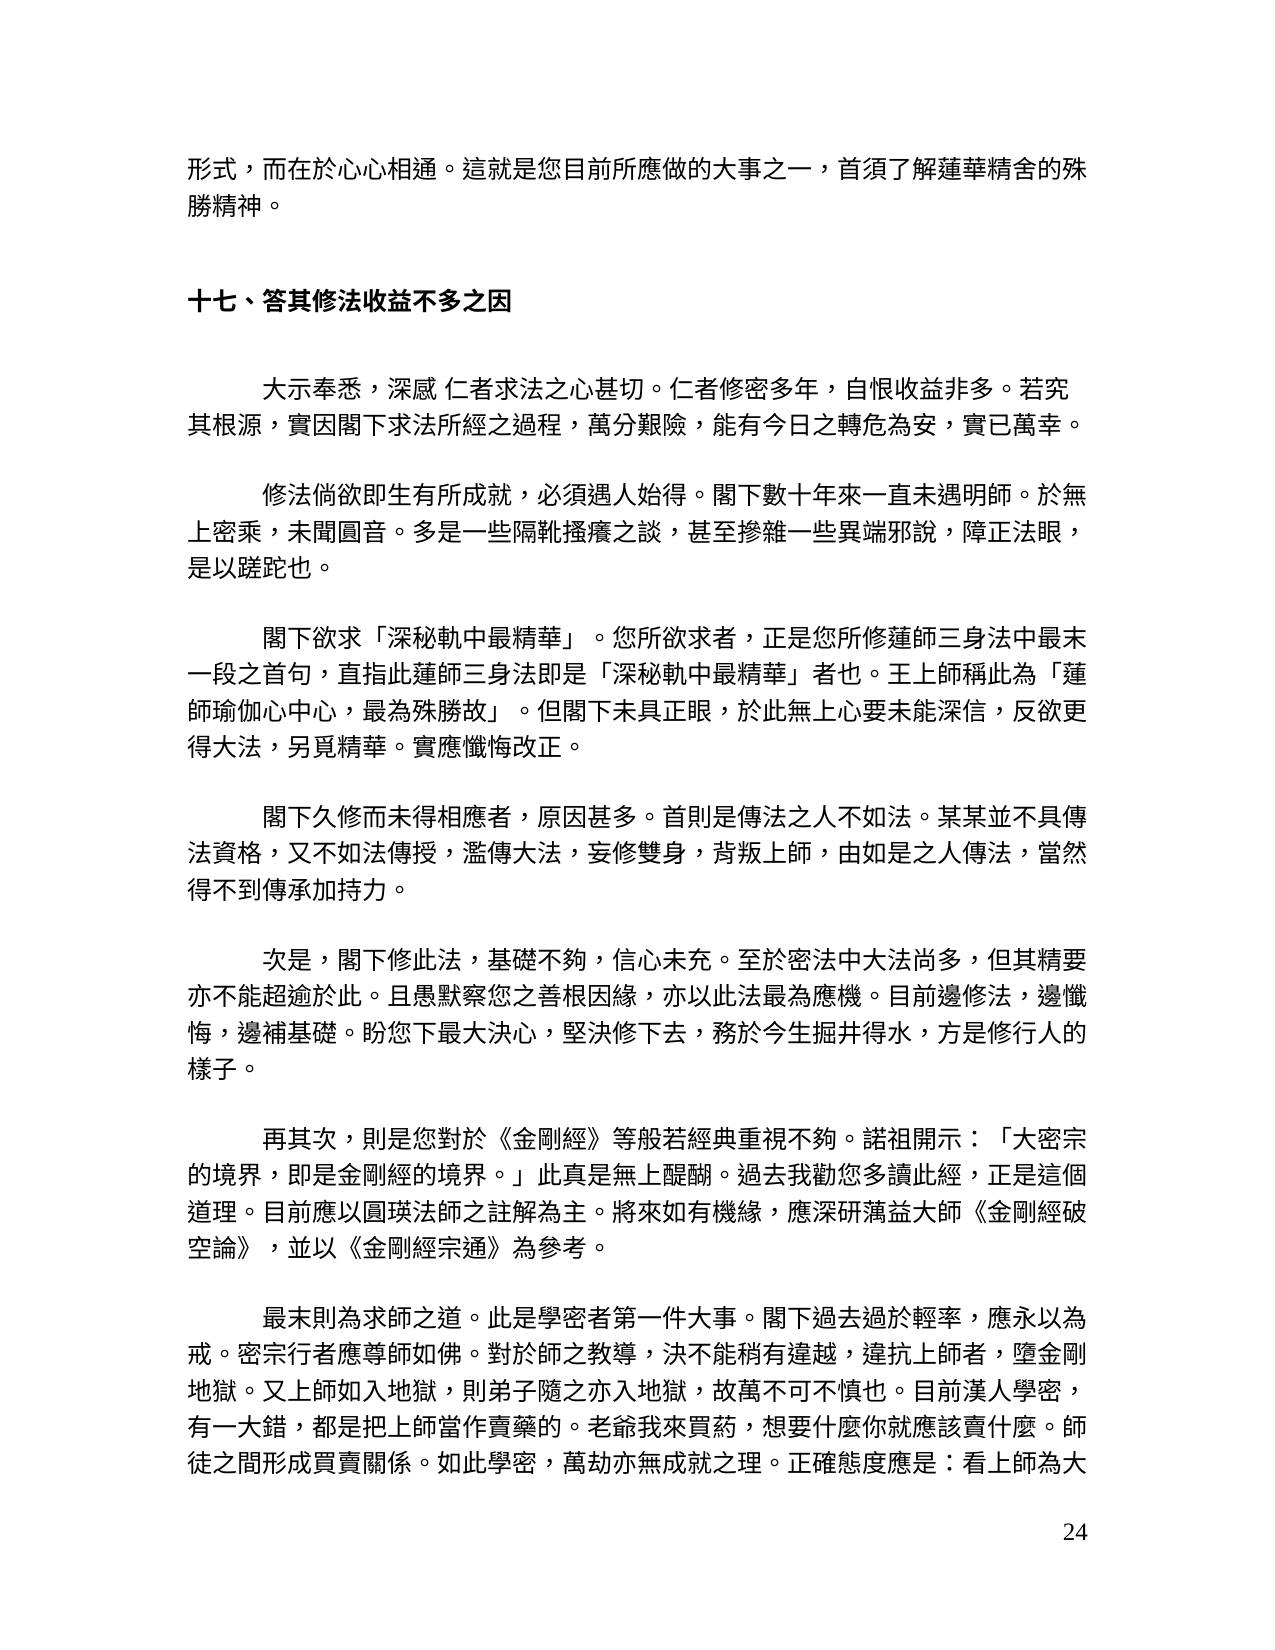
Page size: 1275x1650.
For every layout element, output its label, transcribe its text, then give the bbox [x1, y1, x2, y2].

text 再其次，則是您對於《金剛經》等般若經典重視不夠。諾祖開示：「大密宗的境界，即是金剛經的境界。」此真是無上醍醐。過去我勸您多讀此經，正是這個道理。目前應以圓瑛法師之註解為主。將來如有機緣，應深研蕅益大師《金剛經破空論》，並以《金剛經宗通》為參考。 [187, 1119, 1087, 1264]
text 次是，閣下修此法，基礎不夠，信心未充。至於密法中大法尚多，但其精要亦不能超逾於此。且愚默察您之善根因緣，亦以此法最為應機。目前邊修法，邊懺悔，邊補基礎。盼您下最大決心，堅決修下去，務於今生掘井得水，方是修行人的樣子。 [187, 941, 1087, 1086]
text 修法倘欲即生有所成就，必須遇人始得。閣下數十年來一直未遇明師。於無上密乘，未聞圓音。多是一些隔靴搔癢之談，甚至摻雜一些異端邪說，障正法眼，是以蹉跎也。 [187, 476, 1087, 584]
text 大示奉悉，深感 仁者求法之心甚切。仁者修密多年，自恨收益非多。若究其根源，實因閣下求法所經之過程，萬分艱險，能有今日之轉危為安，實已萬幸。 [187, 369, 1087, 442]
text 閣下久修而未得相應者，原因甚多。首則是傳法之人不如法。某某並不具傳法資格，又不如法傳授，濫傳大法，妄修雙身，背叛上師，由如是之人傳法，當然得不到傳承加持力。 [187, 798, 1087, 906]
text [187, 1299, 1087, 1480]
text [187, 150, 1087, 222]
text 閣下欲求「深秘軌中最精華」。您所欲求者，正是您所修蓮師三身法中最末一段之首句，直指此蓮師三身法即是「深秘軌中最精華」者也。王上師稱此為「蓮師瑜伽心中心，最為殊勝故」。但閣下未具正眼，於此無上心要未能深信，反欲更得大法，另覓精華。實應懺悔改正。 [187, 619, 1087, 764]
subtitle 十七、答其修法收益不多之因 [187, 284, 1087, 318]
